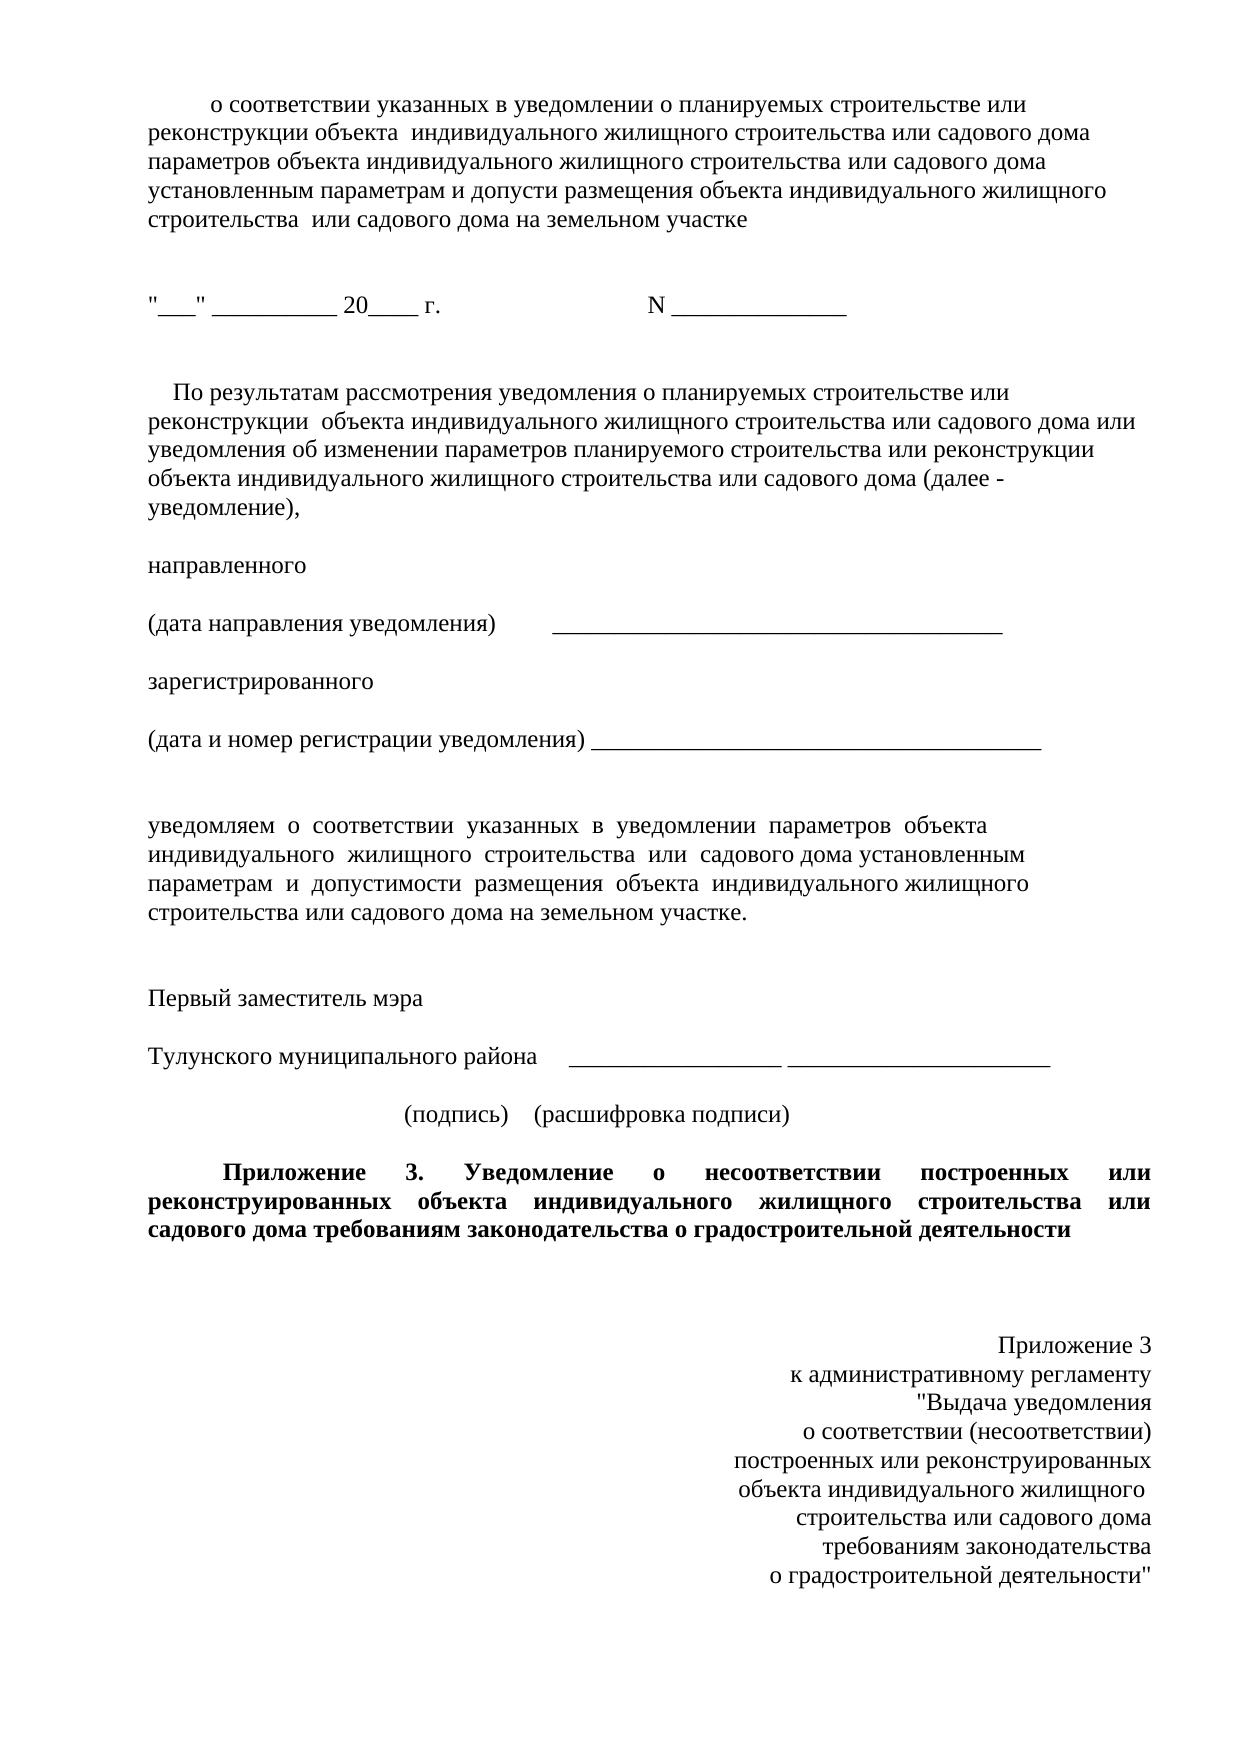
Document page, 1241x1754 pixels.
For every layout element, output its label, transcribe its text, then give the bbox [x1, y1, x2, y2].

text о соответствии указанных в уведомлении о планируемых строительстве или реконструкции объекта индивидуального жилищного строительства или садового дома параметров объекта индивидуального жилищного строительства или садового дома установленным параметрам и допусти размещения объекта индивидуального жилищного строительства или садового дома на земельном участке [148, 89, 1152, 232]
text направленного [148, 550, 1152, 579]
text Первый заместитель мэра [148, 954, 1152, 1012]
text зарегистрированного [148, 666, 1152, 694]
text "___" __________ 20____ г. N ______________ [148, 262, 1152, 319]
text (дата и номер регистрации уведомления) ____________________________________ [148, 724, 1152, 752]
text (подпись) (расшифровка подписи) [148, 1099, 1152, 1128]
text уведомляем о соответствии указанных в уведомлении параметров объекта индивидуального жилищного строительства или садового дома установленным параметрам и допустимости размещения объекта индивидуального жилищного строительства или садового дома на земельном участке. [148, 782, 1152, 925]
text Приложение 3 к административному регламенту "Выдача уведомления о соответствии (несоответствии) построенных или реконструированных объекта индивидуального жилищного строительства или садового дома требованиям законодательства о градостроительной деятельности" [148, 1272, 1152, 1589]
text Тулунского муниципального района _________________ _____________________ [148, 1041, 1152, 1070]
subtitle Приложение 3. Уведомление о несоответствии построенных или реконструированных объекта индивидуального жилищного строительства или садового дома требованиям законодательства о градостроительной деятельности [148, 1157, 1152, 1243]
text По результатам рассмотрения уведомления о планируемых строительстве или реконструкции объекта индивидуального жилищного строительства или садового дома или уведомления об изменении параметров планируемого строительства или реконструкции объекта индивидуального жилищного строительства или садового дома (далее - уведомление), [148, 348, 1152, 521]
text (дата направления уведомления) ____________________________________ [148, 608, 1152, 637]
